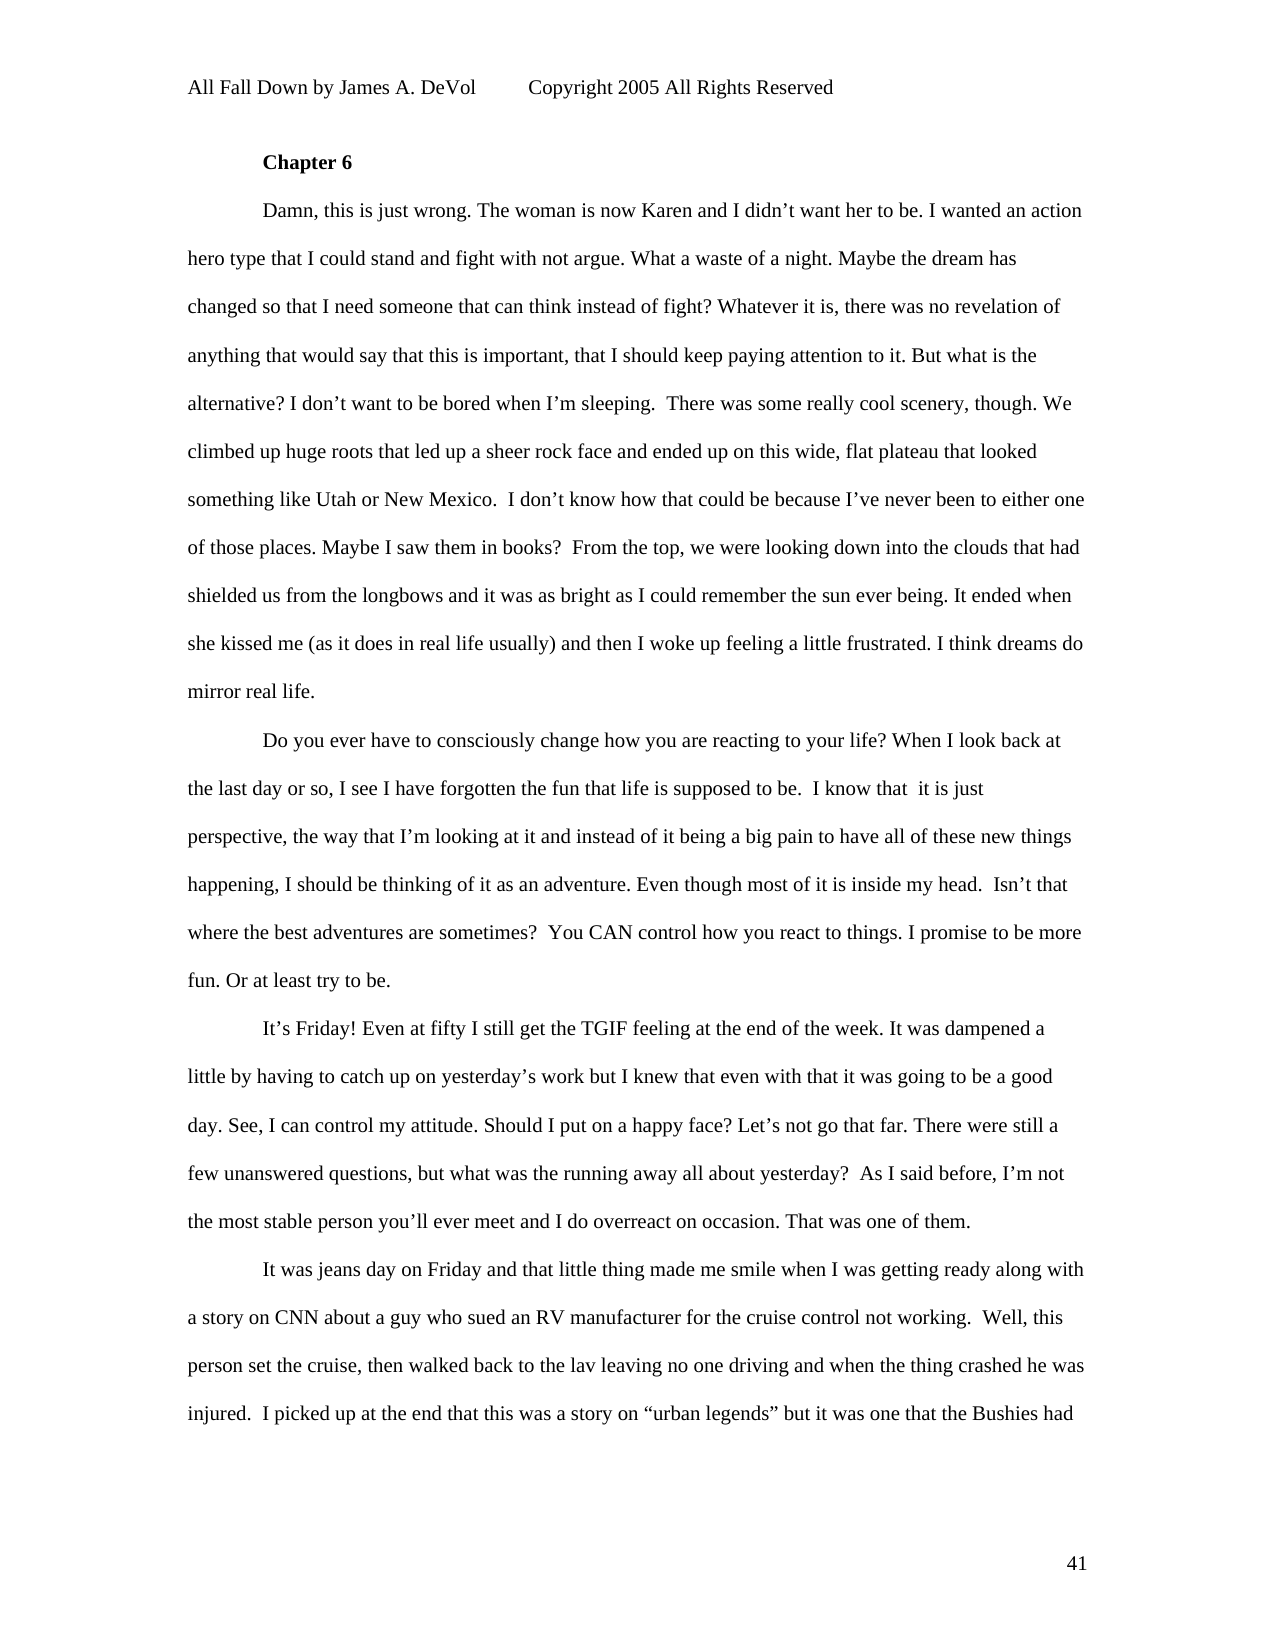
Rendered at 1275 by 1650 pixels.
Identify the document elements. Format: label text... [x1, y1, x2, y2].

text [187, 1257, 1087, 1425]
text Do you ever have to consciously change how you are reacting to your life? When I look back at the last day or so, I see I have forgotten the fun that life is supposed to be. I know that it is just perspective, the way that I’m looking at it and instead of it being a big pain to have all of these new things happening, I should be thinking of it as an adventure. Even though most of it is inside my head. Isn’t that where the best adventures are sometimes? You CAN control how you react to things. I promise to be more fun. Or at least try to be. [187, 727, 1087, 992]
text It’s Friday! Even at fifty I still get the TGIF feeling at the end of the week. It was dampened a little by having to catch up on yesterday’s work but I knew that even with that it was going to be a good day. See, I can control my attitude. Should I put on a happy face? Let’s not go that far. There were still a few unanswered questions, but what was the running away all about yesterday? As I said before, I’m not the most stable person you’ll ever meet and I do overreact on occasion. That was one of them. [187, 1016, 1087, 1233]
text Damn, this is just wrong. The woman is now Karen and I didn’t want her to be. I wanted an action hero type that I could stand and fight with not argue. What a waste of a night. Maybe the dream has changed so that I need someone that can think instead of fight? Whatever it is, there was no revelation of anything that would say that this is important, that I should keep paying attention to it. But what is the alternative? I don’t want to be bored when I’m sleeping. There was some really cool scenery, though. We climbed up huge roots that led up a sheer rock face and ended up on this wide, flat plateau that looked something like or . I don’t know how that could be because I’ve never been to either one of those places. Maybe I saw them in books? From the top, we were looking down into the clouds that had shielded us from the longbows and it was as bright as I could remember the sun ever being. It ended when she kissed me (as it does in real life usually) and then I woke up feeling a little frustrated. I think dreams do mirror real life. [187, 198, 1087, 703]
text Chapter 6 [187, 150, 1087, 174]
